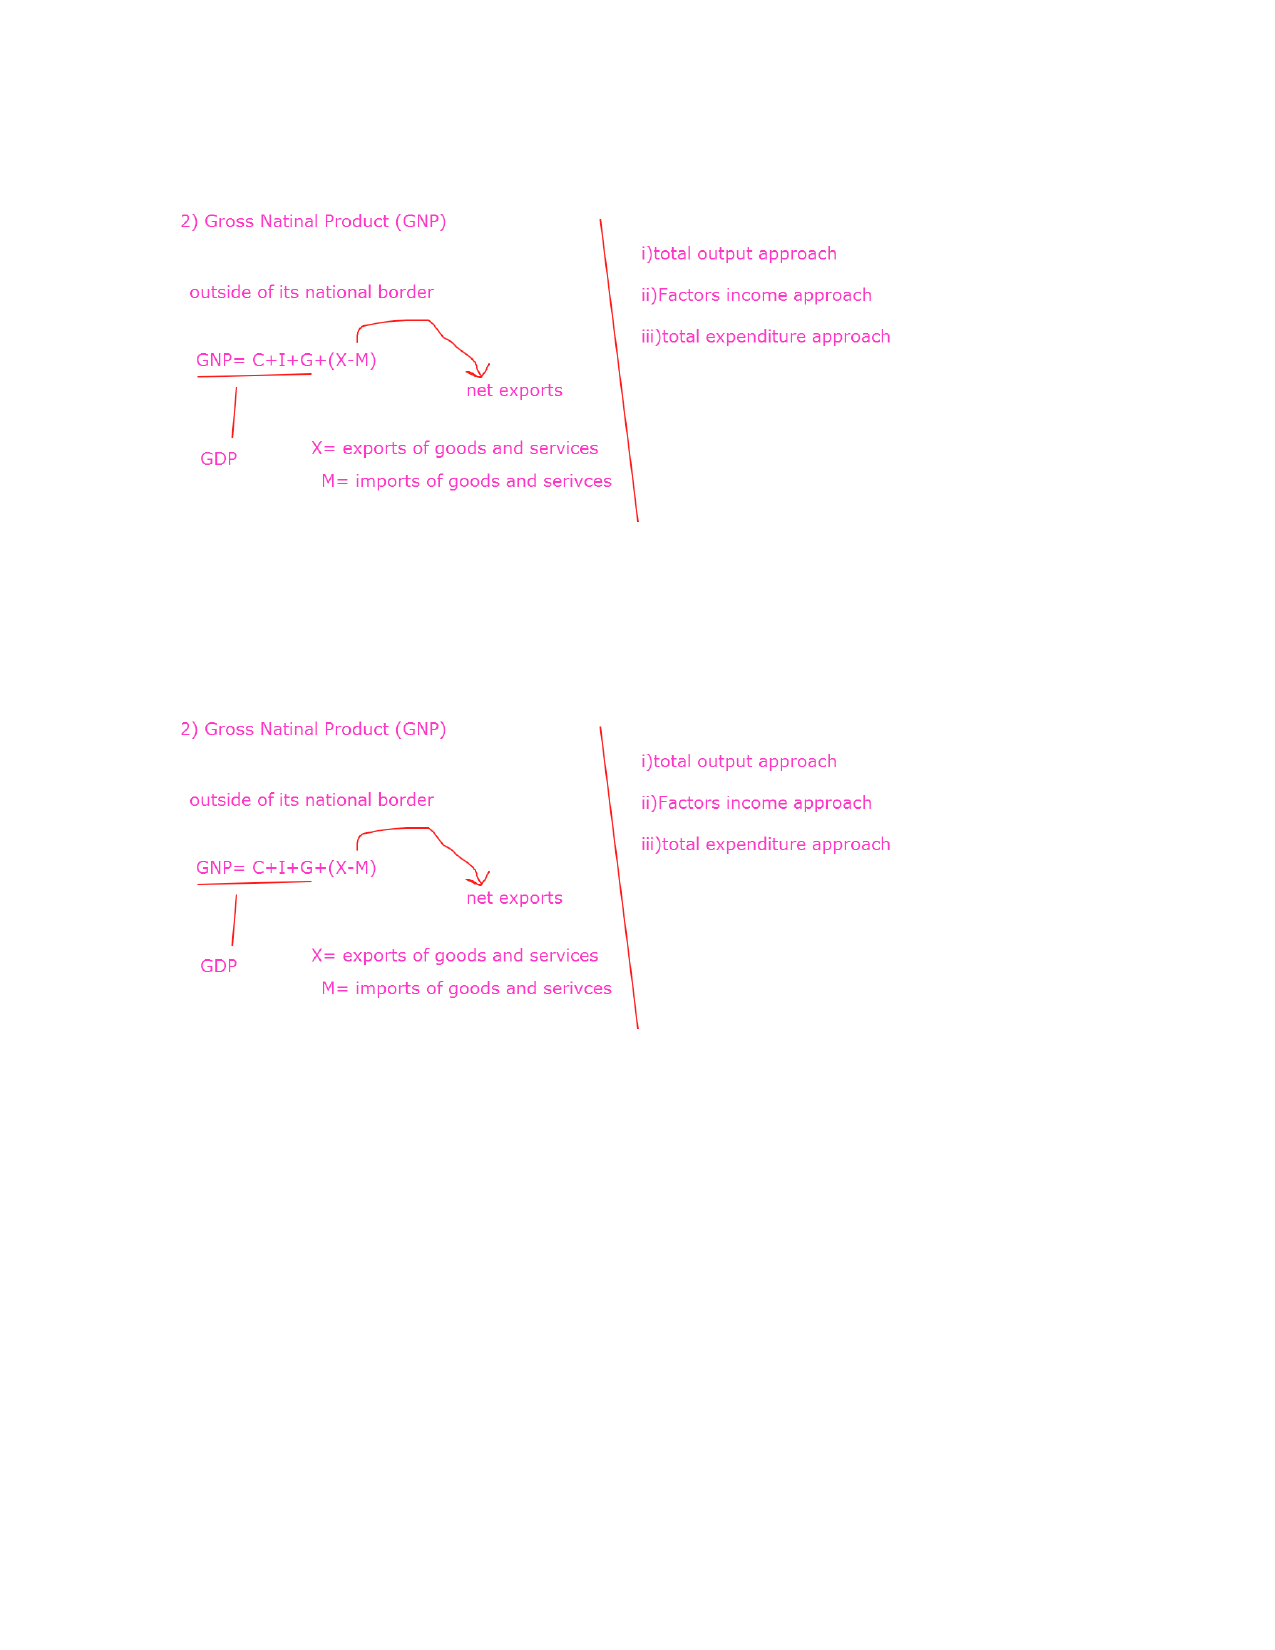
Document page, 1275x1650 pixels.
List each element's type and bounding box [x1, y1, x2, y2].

picture [150, 657, 1124, 1161]
picture [150, 150, 1124, 654]
